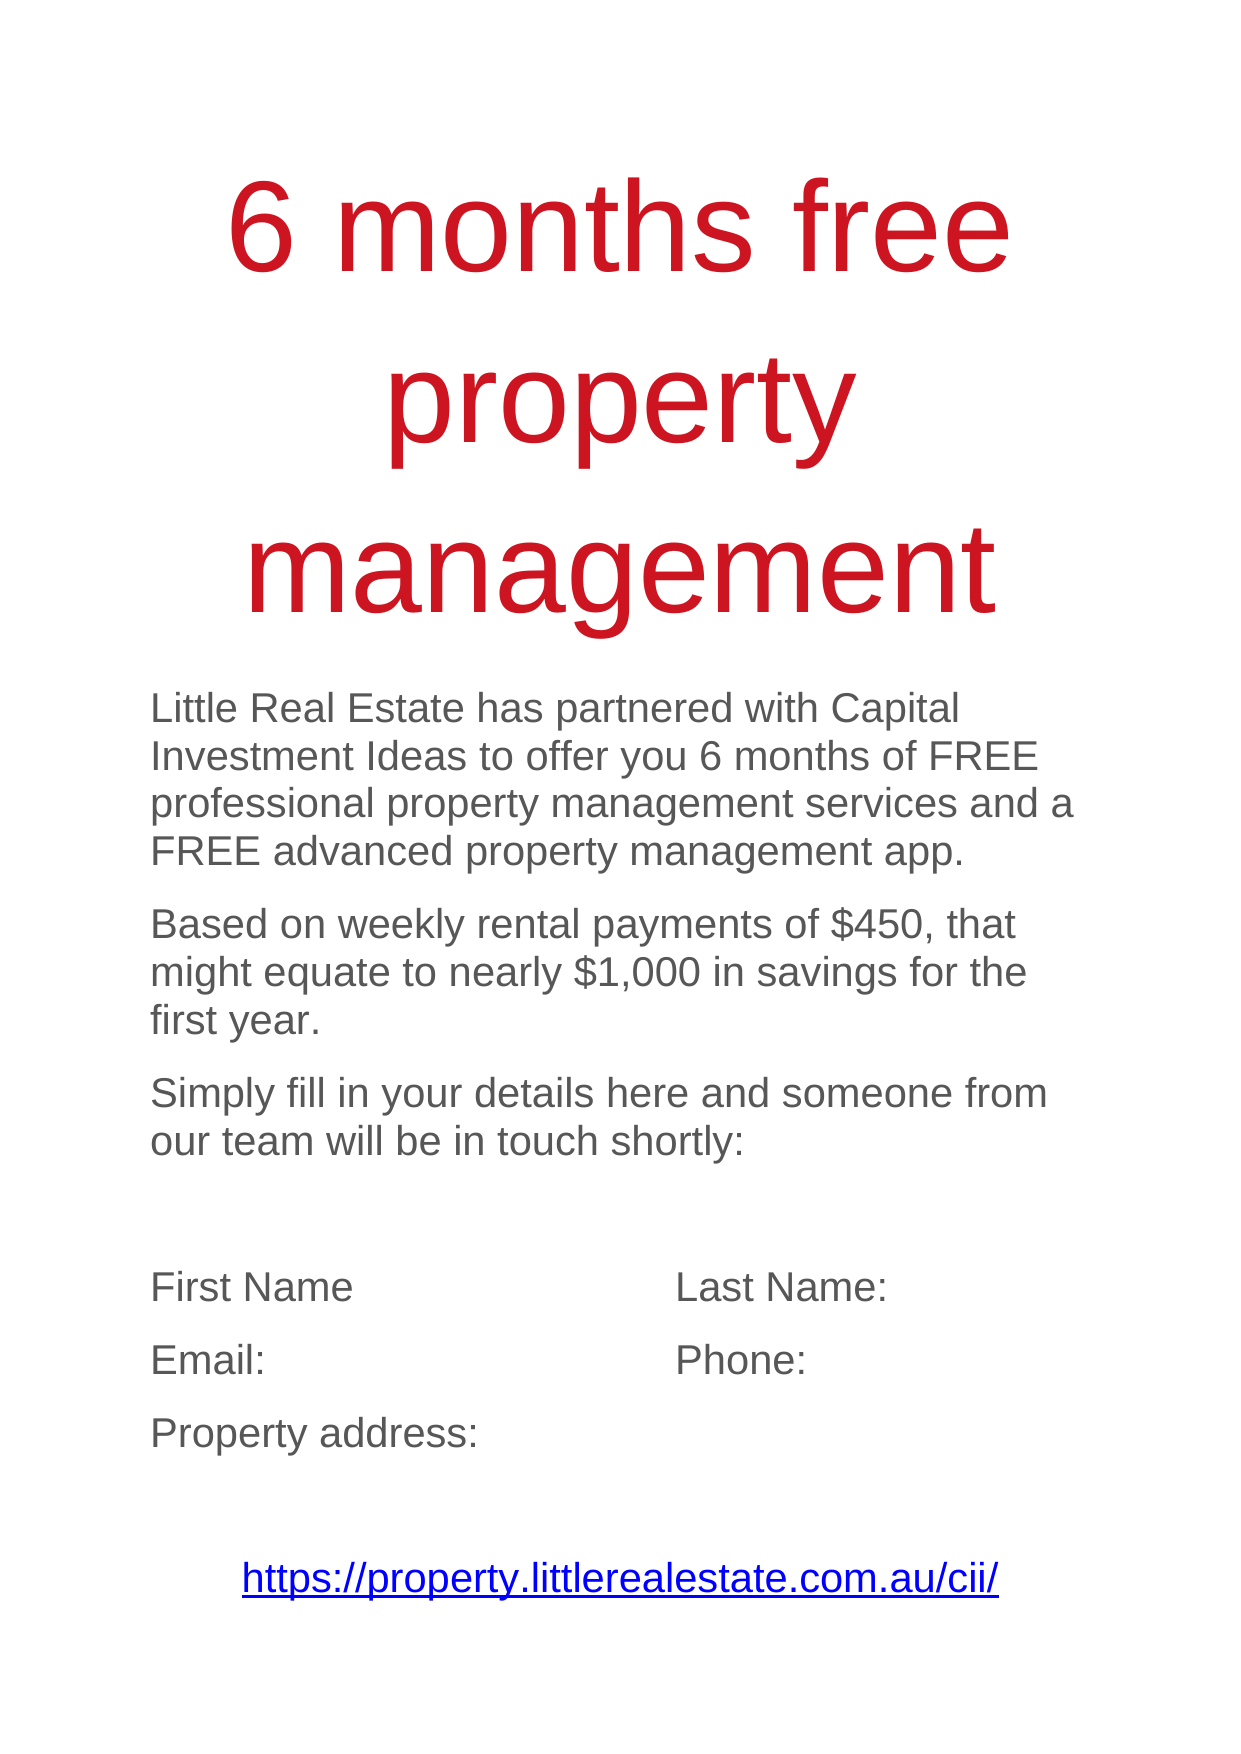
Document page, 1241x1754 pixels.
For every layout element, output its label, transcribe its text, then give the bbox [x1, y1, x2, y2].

text Email: Phone: [150, 1335, 1090, 1383]
text https://property.littlerealestate.com.au/cii/ [150, 1554, 1090, 1602]
text Based on weekly rental payments of $450, that might equate to nearly $1,000 in savings for the first year. [150, 900, 1090, 1043]
text Property address: [150, 1408, 1090, 1456]
text First Name Last Name: [150, 1262, 1090, 1310]
text Little Real Estate has partnered with Capital Investment Ideas to offer you 6 months of FREE professional property management services and a FREE advanced property management app. [150, 683, 1090, 875]
text Simply fill in your details here and someone from our team will be in touch shortly: [150, 1068, 1090, 1164]
text 6 months free property management [150, 150, 1090, 640]
